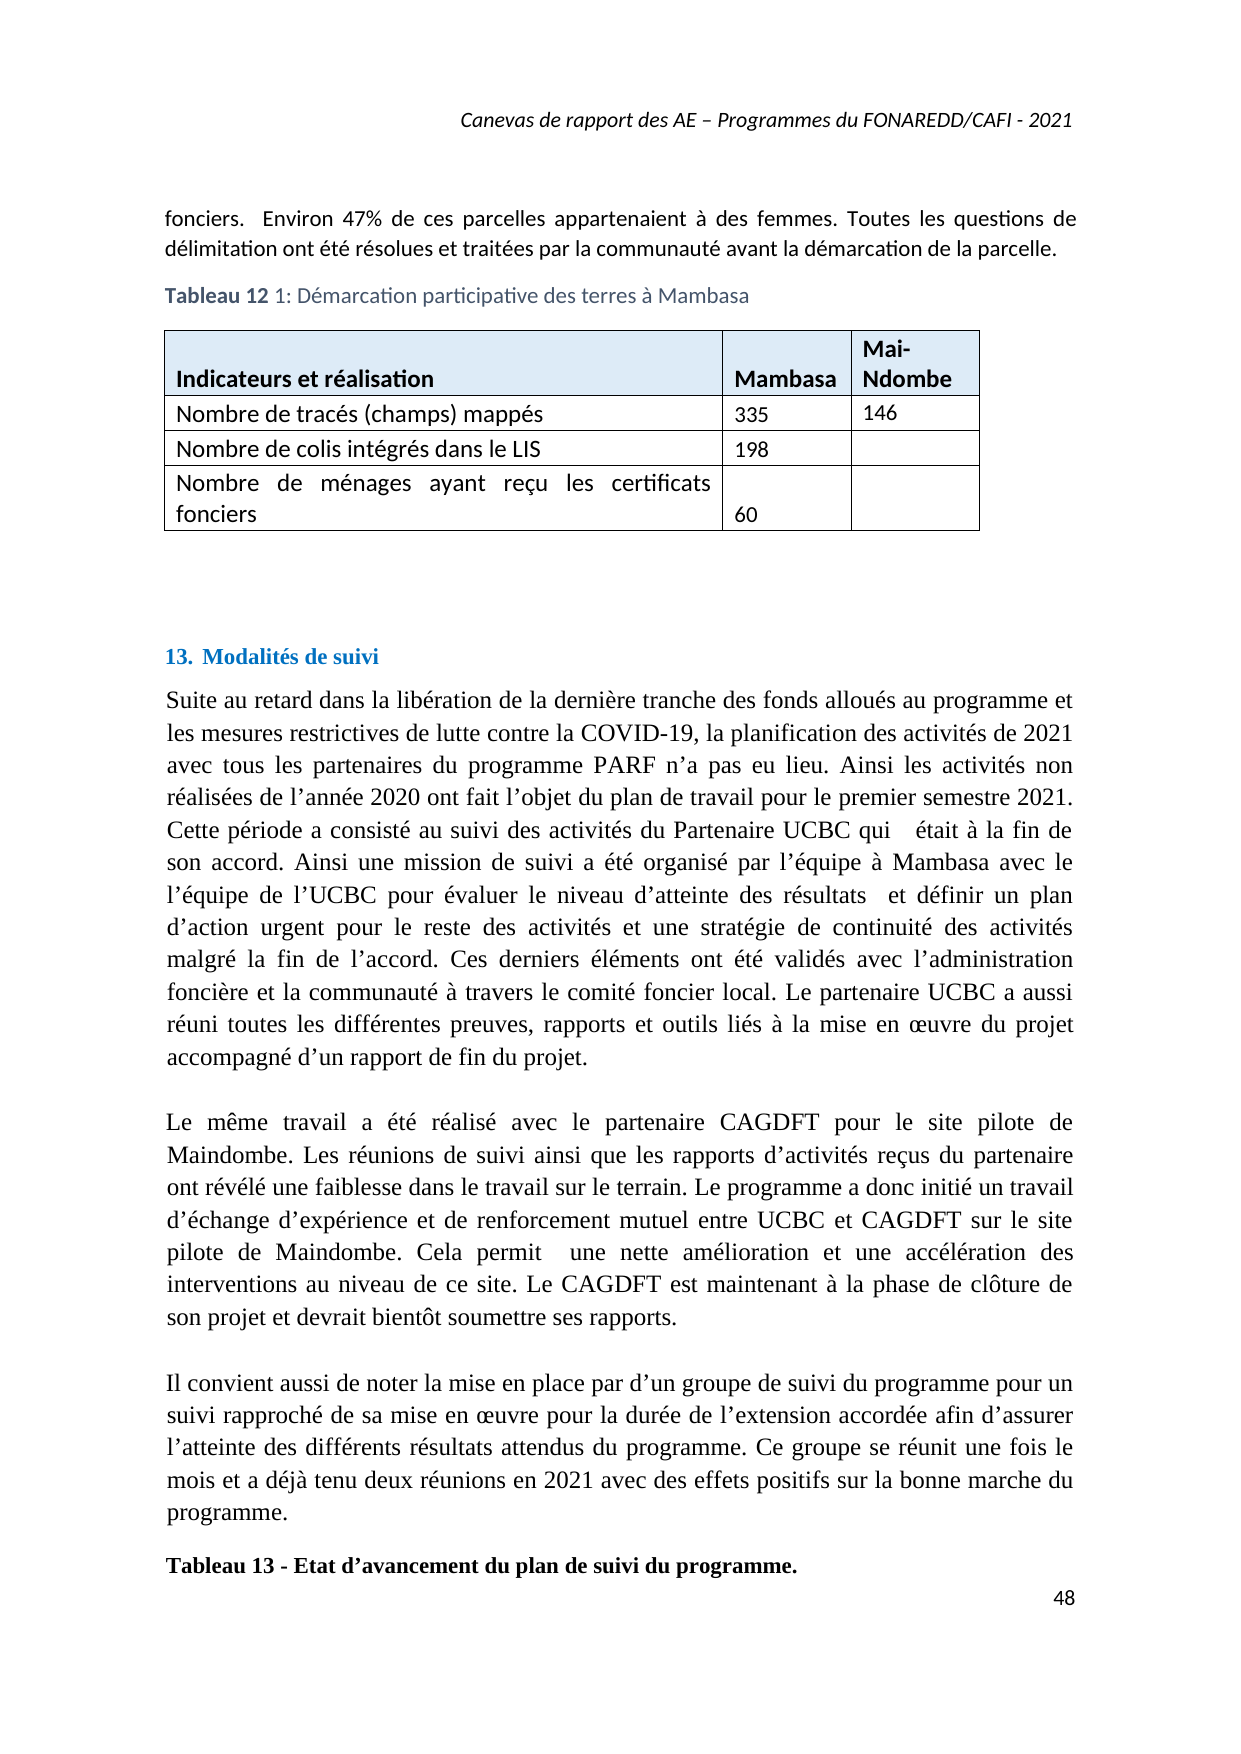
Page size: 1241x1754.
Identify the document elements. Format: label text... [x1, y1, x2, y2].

table_cell Nombre de tracés (champs) mappés [165, 396, 722, 430]
table_cell 335 [723, 396, 851, 430]
text Le même travail a été réalisé avec le partenaire CAGDFT pour le site pilote de Maindombe. Les réunions de suivi ainsi que les rapports d’activités reçus du partenaire ont révélé une faiblesse dans le travail sur le terrain. Le programme a donc initié un travail d’échange d’expérience et de renforcement mutuel entre UCBC et CAGDFT sur le site pilote de Maindombe. Cela permit une nette amélioration et une accélération des interventions au niveau de ce site. Le CAGDFT est maintenant à la phase de clôture de son projet et devrait bientôt soumettre ses rapports. [166, 1107, 1074, 1331]
table_header Mambasa [723, 331, 851, 395]
table_cell [852, 466, 979, 530]
text Il convient aussi de noter la mise en place par d’un groupe de suivi du programme pour un suivi rapproché de sa mise en œuvre pour la durée de l’extension accordée afin d’assurer l’atteinte des différents résultats attendus du programme. Ce groupe se réunit une fois le mois et a déjà tenu deux réunions en 2021 avec des effets positifs sur la bonne marche du programme. [166, 1368, 1074, 1526]
text Tableau 12 : Démarcation participative des terres à Mambasa [164, 281, 1078, 309]
table_cell 60 [723, 466, 851, 530]
subtitle Modalités de suivi [164, 643, 1078, 669]
table_header Indicateurs et réalisation [165, 331, 722, 395]
table_cell 146 [852, 396, 979, 430]
text Suite au retard dans la libération de la dernière tranche des fonds alloués au programme et les mesures restrictives de lutte contre la COVID-19, la planification des activités de 2021 avec tous les partenaires du programme PARF n’a pas eu lieu. Ainsi les activités non réalisées de l’année 2020 ont fait l’objet du plan de travail pour le premier semestre 2021. Cette période a consisté au suivi des activités du Partenaire UCBC qui était à la fin de son accord. Ainsi une mission de suivi a été organisé par l’équipe à Mambasa avec le l’équipe de l’UCBC pour évaluer le niveau d’atteinte des résultats et définir un plan d’action urgent pour le reste des activités et une stratégie de continuité des activités malgré la fin de l’accord. Ces derniers éléments ont été validés avec l’administration foncière et la communauté à travers le comité foncier local. Le partenaire UCBC a aussi réuni toutes les différentes preuves, rapports et outils liés à la mise en œuvre du projet accompagné d’un rapport de fin du projet. [166, 685, 1074, 1070]
text Tableau 13 - Etat d’avancement du plan de suivi du programme. [166, 1552, 1074, 1579]
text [164, 204, 1078, 262]
table_cell [852, 431, 979, 465]
table_cell 198 [723, 431, 851, 465]
table_cell Nombre de ménages ayant reçu les certificats fonciers [165, 466, 722, 530]
table_cell Nombre de colis intégrés dans le LIS [165, 431, 722, 465]
table_header Mai-Ndombe [852, 331, 979, 395]
